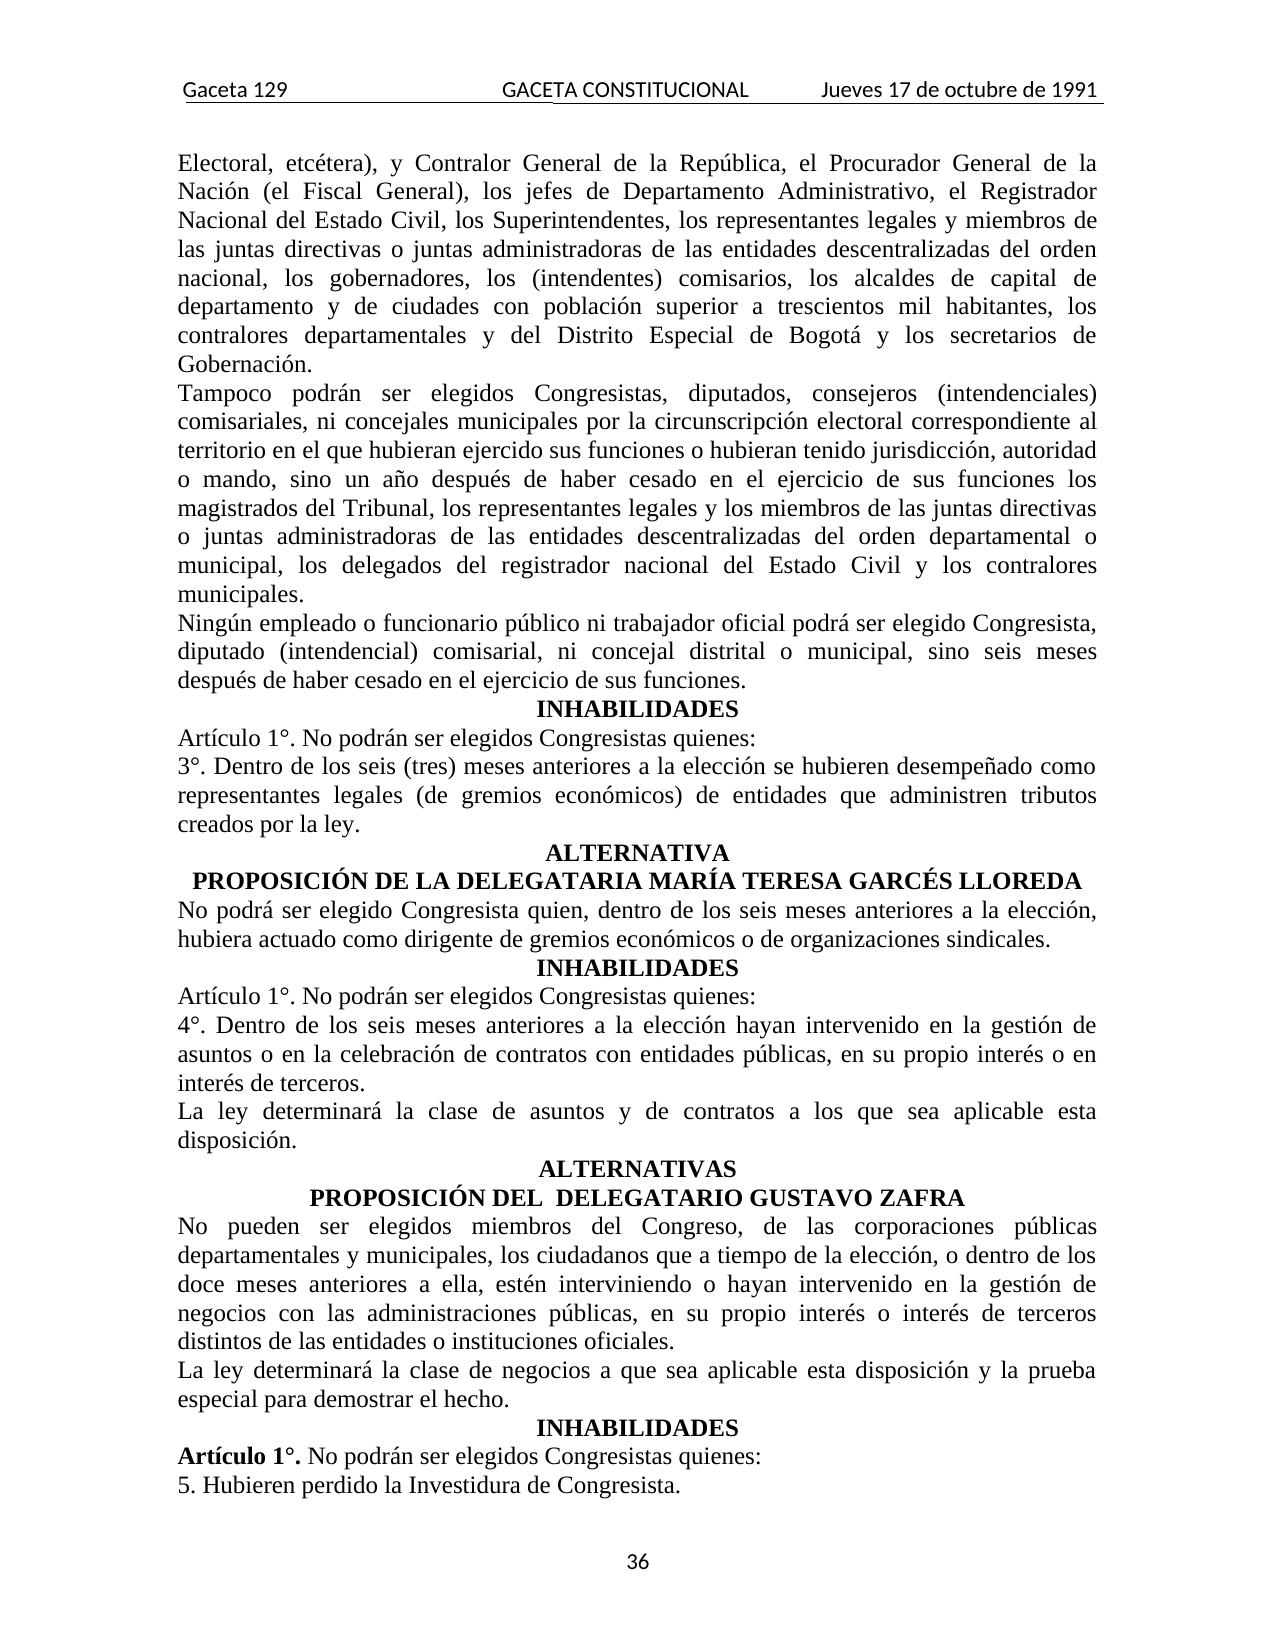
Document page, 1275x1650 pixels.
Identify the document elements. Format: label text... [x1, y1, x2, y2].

text INHABILIDADES [177, 953, 1098, 981]
text No pueden ser elegidos miembros del Congreso, de las corporaciones públicas departamentales y municipales, los ciudadanos que a tiempo de la elección, o dentro de los doce meses anteriores a ella, estén interviniendo o hayan intervenido en la gestión de negocios con las administraciones públicas, en su propio interés o interés de terceros distintos de las entidades o instituciones oficiales. [177, 1211, 1098, 1355]
text La ley determinará la clase de asuntos y de contratos a los que sea aplicable esta disposición. [177, 1096, 1098, 1154]
text 4°. Dentro de los seis meses anteriores a la elección hayan intervenido en la gestión de asuntos o en la celebración de contratos con entidades públicas, en su propio interés o en interés de terceros. [177, 1010, 1098, 1096]
text Ningún empleado o funcionario público ni trabajador oficial podrá ser elegido Congresista, diputado (intendencial) comisarial, ni concejal distrital o municipal, sino seis meses después de haber cesado en el ejercicio de sus funciones. [177, 608, 1098, 694]
text Artículo 1°. No podrán ser elegidos Congresistas quienes: [177, 981, 1098, 1010]
text PROPOSICIÓN DEL DELEGATARIO GUSTAVO ZAFRA [177, 1183, 1098, 1211]
text Tampoco podrán ser elegidos Congresistas, diputados, consejeros (intendenciales) comisariales, ni concejales municipales por la circunscripción electoral correspondiente al territorio en el que hubieran ejercido sus funciones o hubieran tenido jurisdicción, autoridad o mando, sino un año después de haber cesado en el ejercicio de sus funciones los magistrados del Tribunal, los representantes legales y los miembros de las juntas directivas o juntas administradoras de las entidades descentralizadas del orden departamental o municipal, los delegados del registrador nacional del Estado Civil y los contralores municipales. [177, 378, 1098, 608]
text No podrá ser elegido Congresista quien, dentro de los seis meses anteriores a la elección, hubiera actuado como dirigente de gremios económicos o de organizaciones sindicales. [177, 895, 1098, 953]
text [177, 148, 1098, 378]
text Artículo 1°. No podrán ser elegidos Congresistas quienes: [177, 1441, 1098, 1470]
text ALTERNATIVA [177, 838, 1098, 866]
text PROPOSICIÓN DE LA DELEGATARIA MARÍA TERESA GARCÉS LLOREDA [177, 866, 1098, 895]
text INHABILIDADES [177, 1413, 1098, 1441]
text 5. Hubieren perdido la Investidura de Congresista. [177, 1470, 1098, 1499]
text La ley determinará la clase de negocios a que sea aplicable esta disposición y la prueba especial para demostrar el hecho. [177, 1355, 1098, 1413]
text Artículo 1°. No podrán ser elegidos Congresistas quienes: [177, 723, 1098, 751]
text 3°. Dentro de los seis (tres) meses anteriores a la elección se hubieren desempeñado como representantes legales (de gremios económicos) de entidades que administren tributos creados por la ley. [177, 751, 1098, 838]
text ALTERNATIVAS [177, 1154, 1098, 1183]
text INHABILIDADES [177, 694, 1098, 723]
